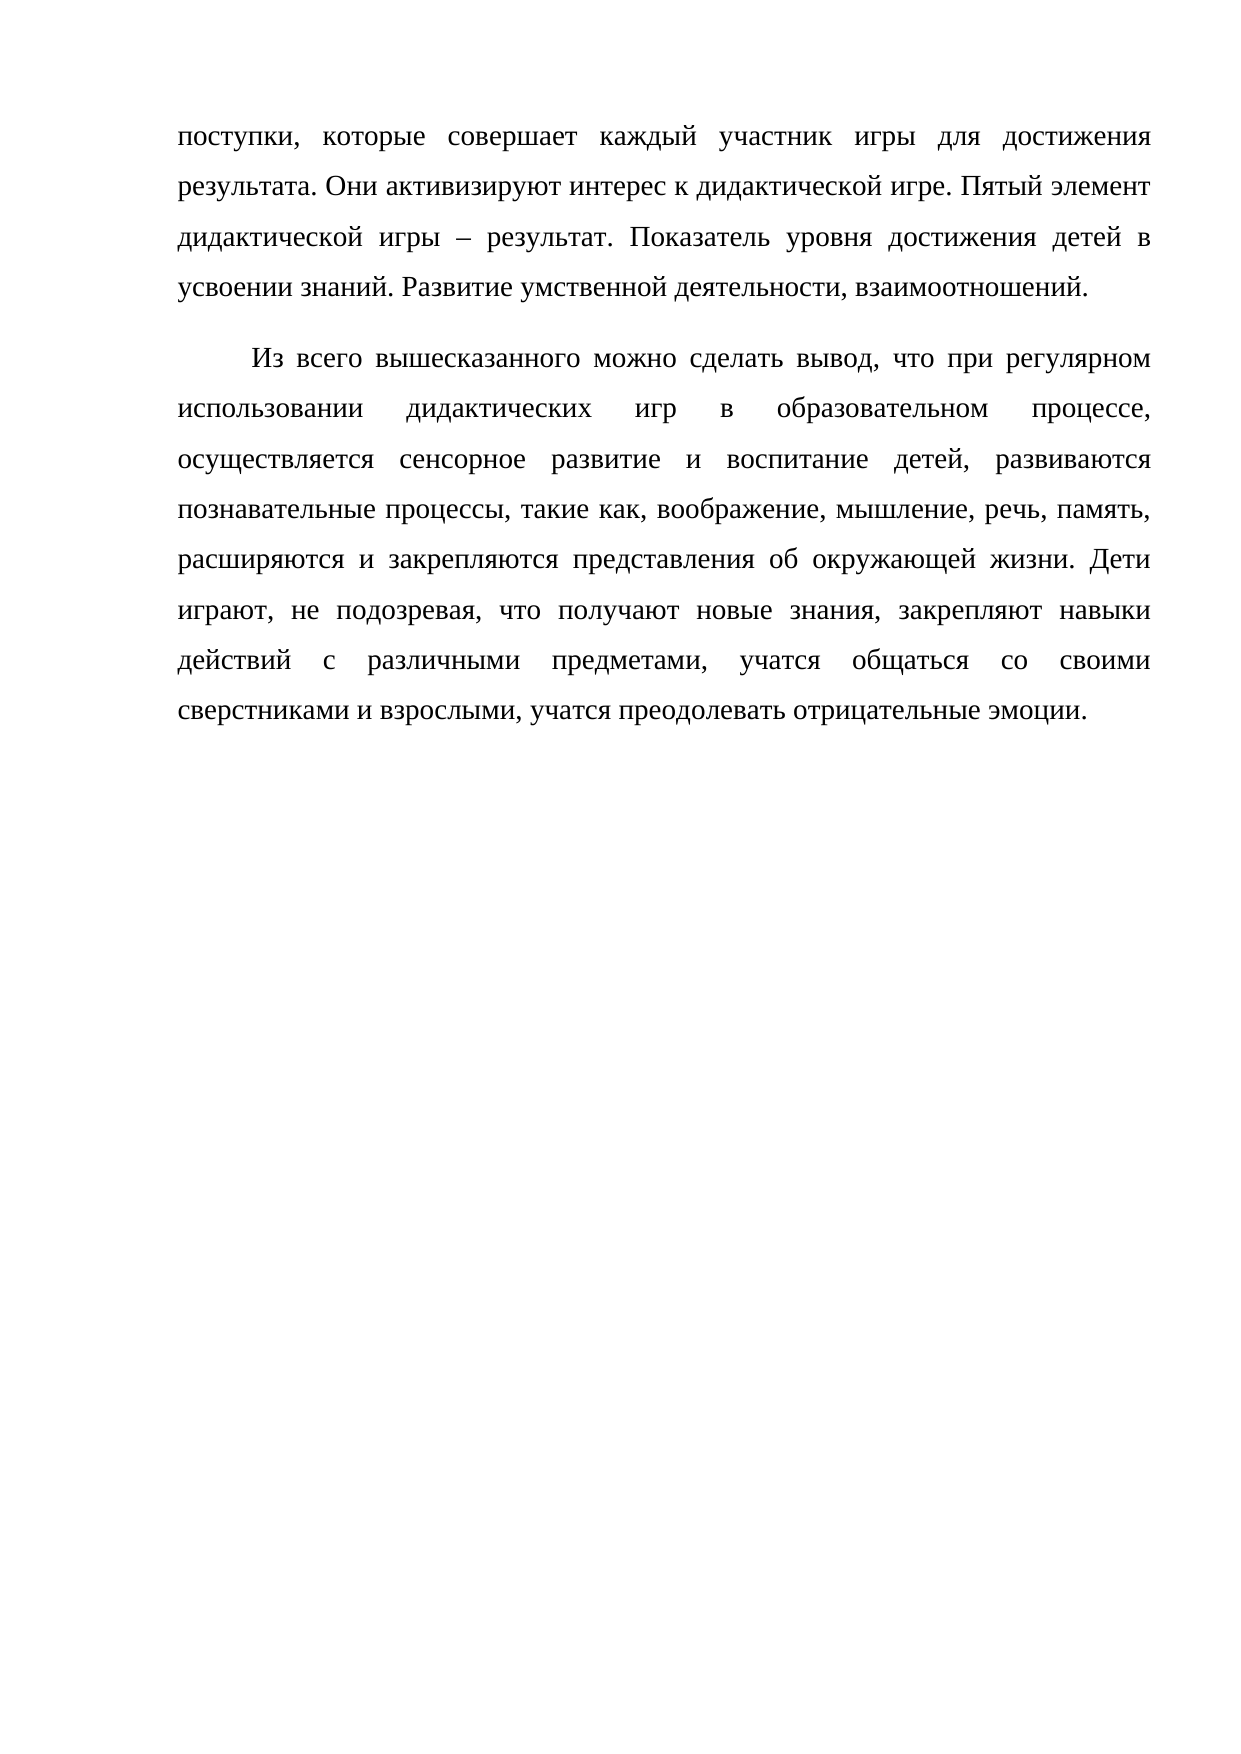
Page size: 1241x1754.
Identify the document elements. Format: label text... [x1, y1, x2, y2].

text Из всего вышесказанного можно сделать вывод, что при регулярном использовании дидактических игр в образовательном процессе, осуществляется сенсорное развитие и воспитание детей, развиваются познавательные процессы, такие как, воображение, мышление, речь, память, расширяются и закрепляются представления об окружающей жизни. Дети играют, не подозревая, что получают новые знания, закрепляют навыки действий с различными предметами, учатся общаться со своими сверстниками и взрослыми, учатся преодолевать отрицательные эмоции. [177, 340, 1152, 726]
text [177, 118, 1152, 303]
